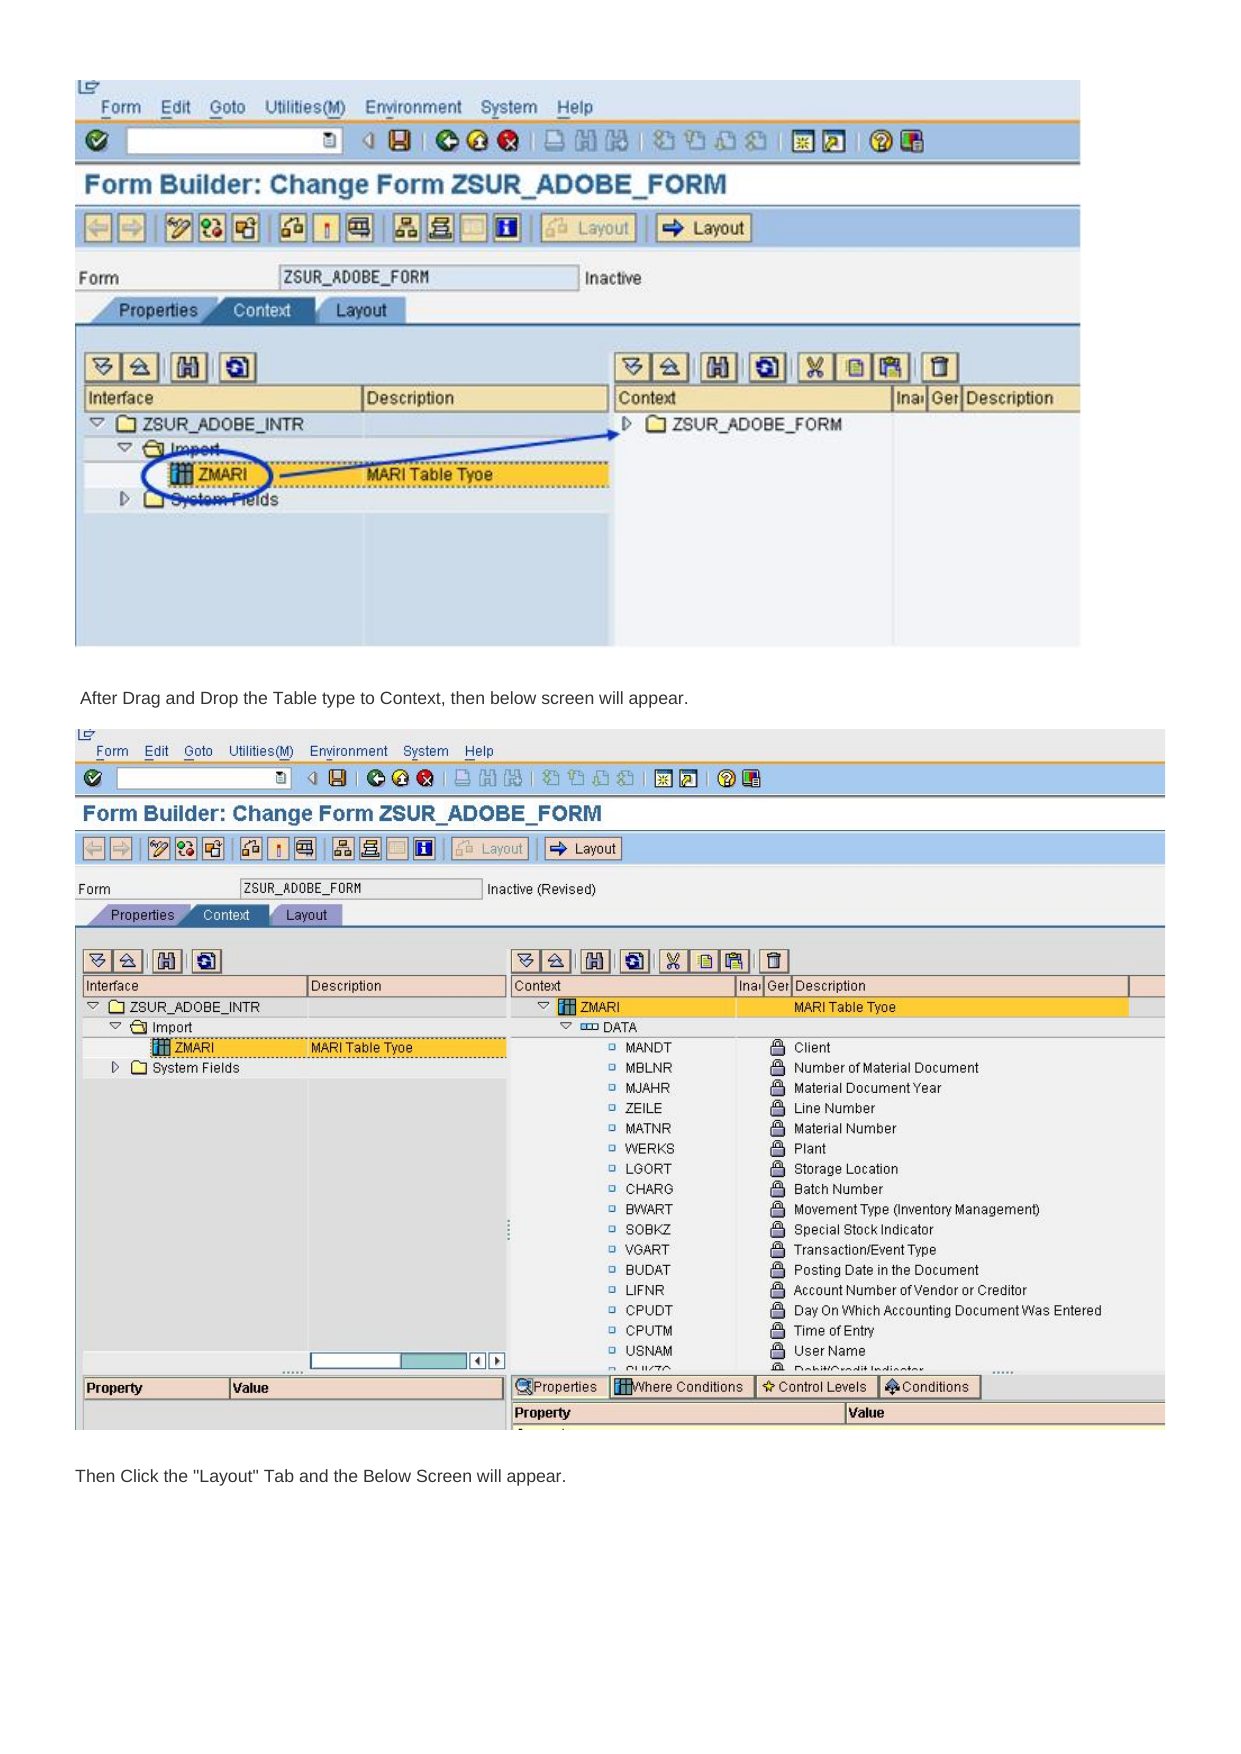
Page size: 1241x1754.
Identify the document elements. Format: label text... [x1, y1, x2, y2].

picture [75, 729, 1166, 1430]
picture [75, 80, 1082, 648]
text Then Click the "Layout" Tab and the Below Screen will appear. [75, 1460, 1165, 1493]
text After Drag and Drop the Table type to Context, then below screen will appear. [75, 681, 1165, 714]
